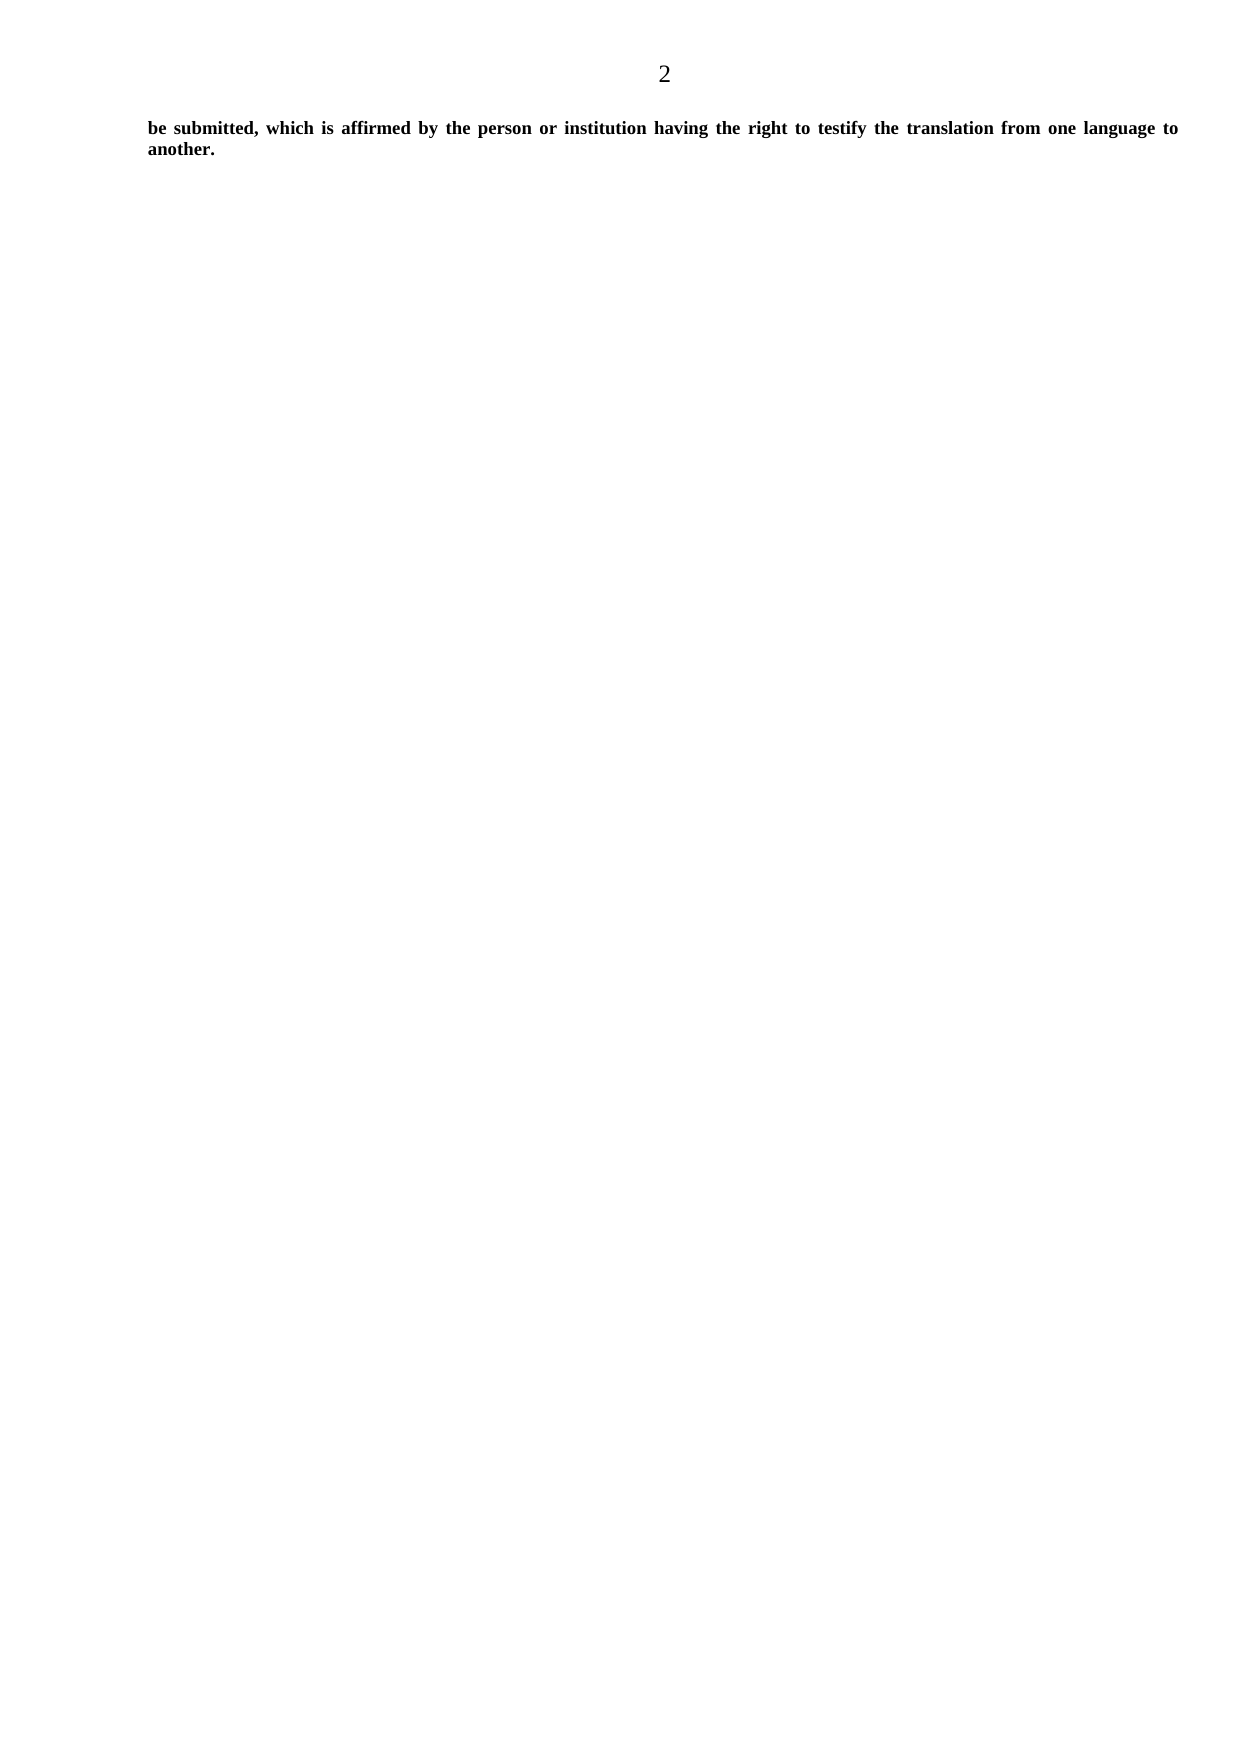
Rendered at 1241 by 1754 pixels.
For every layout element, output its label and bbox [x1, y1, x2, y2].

text [148, 117, 1181, 160]
